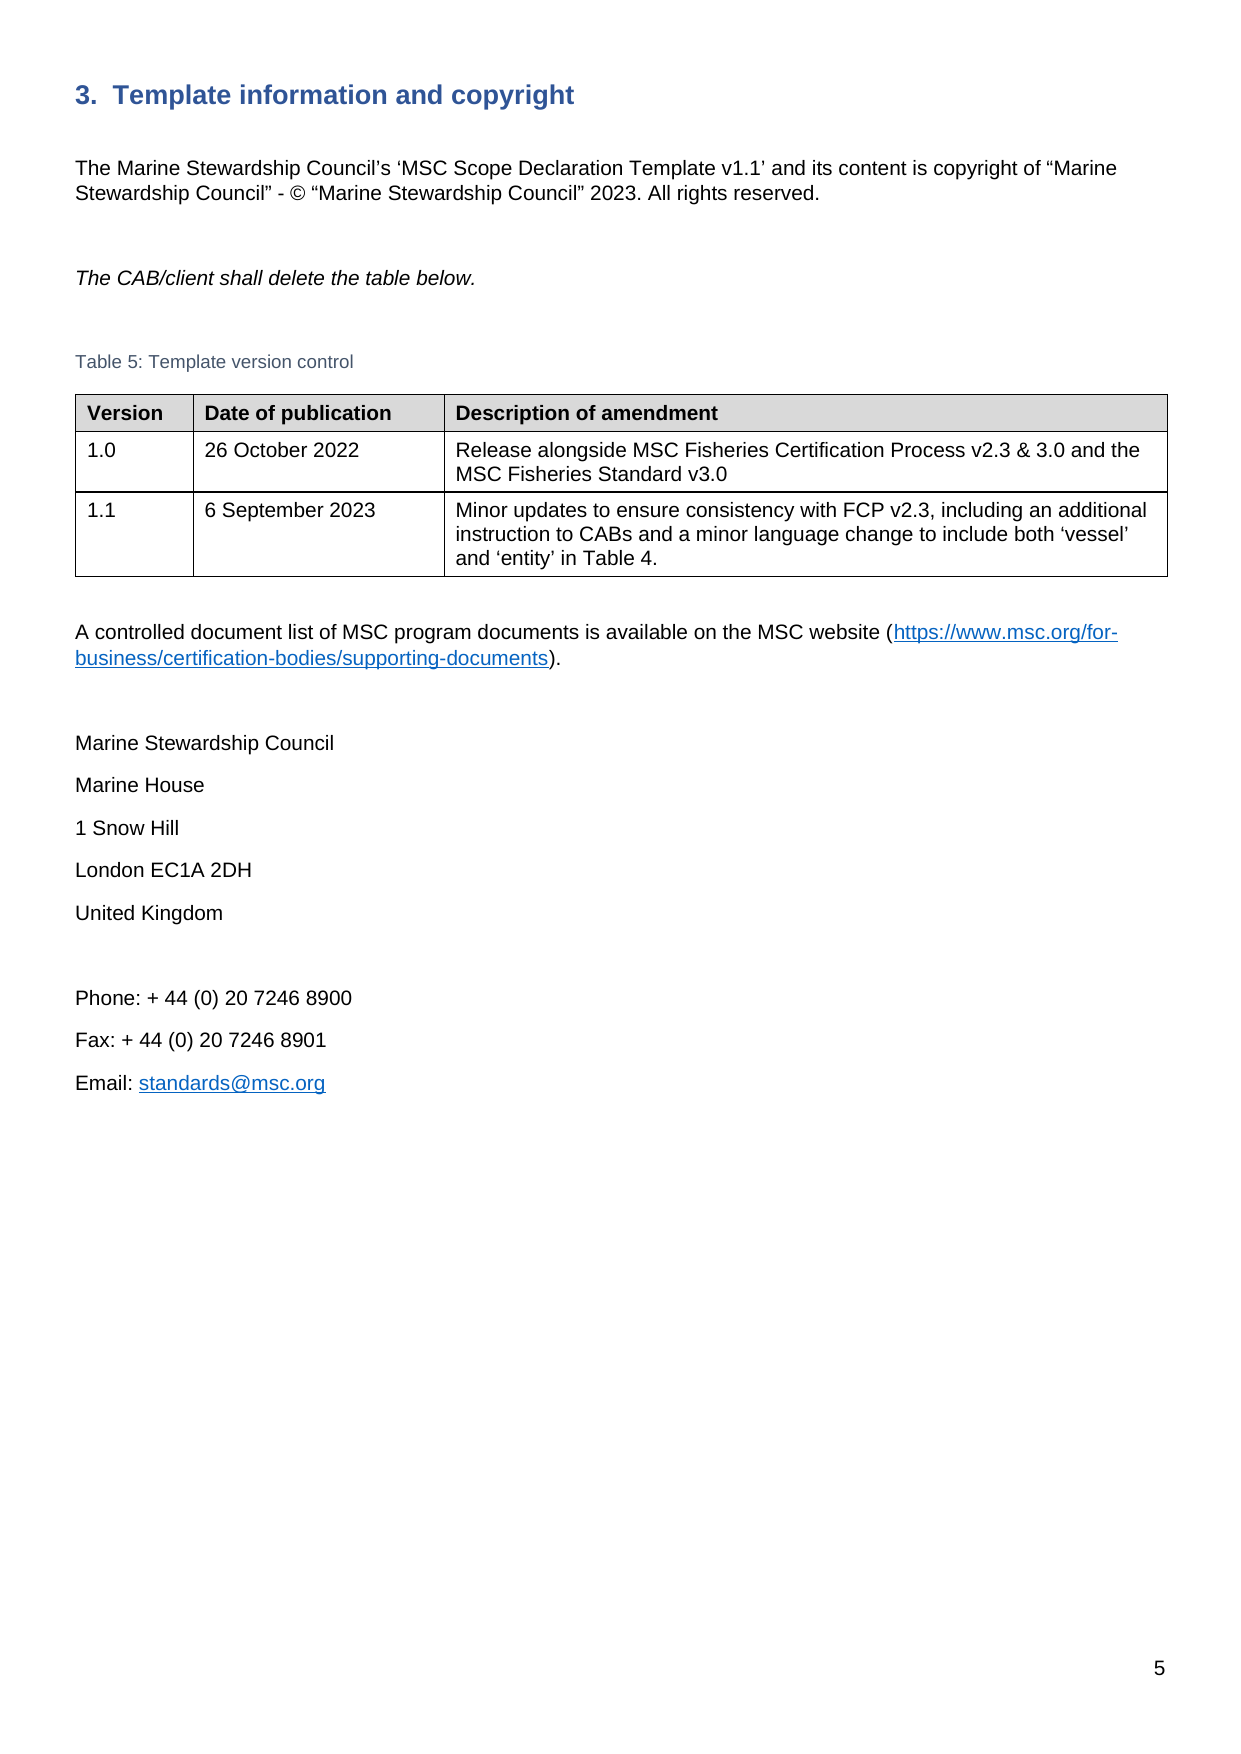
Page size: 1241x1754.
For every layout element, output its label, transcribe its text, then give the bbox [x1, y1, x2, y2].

table_cell 6 September 2023 [194, 493, 444, 576]
table_cell 26 October 2022 [194, 432, 444, 491]
table_cell 1.0 [76, 432, 193, 491]
text Marine Stewardship Council [75, 731, 1165, 754]
text United Kingdom [75, 901, 1165, 924]
table_cell 1.1 [76, 493, 193, 576]
text Table 5: Template version control [75, 351, 1165, 373]
text Email: standards@msc.org [75, 1071, 1165, 1094]
table_header Date of publication [194, 395, 444, 431]
text London EC1A 2DH [75, 858, 1165, 882]
subtitle Template information and copyright [75, 79, 1165, 110]
text Fax: + 44 (0) 20 7246 8901 [75, 1028, 1165, 1052]
text The Marine Stewardship Council’s ‘MSC Scope Declaration Template v1.1’ and its content is copyright of “Marine Stewardship Council” - © “Marine Stewardship Council” 2023. All rights reserved. [75, 155, 1165, 205]
text Marine House [75, 773, 1165, 797]
text Phone: + 44 (0) 20 7246 8900 [75, 986, 1165, 1009]
text 1 Snow Hill [75, 816, 1165, 839]
text The CAB/client shall delete the table below. [75, 266, 1165, 290]
table_header Version [76, 395, 193, 431]
table_cell Minor updates to ensure consistency with FCP v2.3, including an additional instruction to CABs and a minor language change to include both ‘vessel’ and ‘entity’ in Table 4. [445, 493, 1167, 576]
table_cell Release alongside MSC Fisheries Certification Process v2.3 & 3.0 and the MSC Fisheries Standard v3.0 [445, 432, 1167, 491]
table_header Description of amendment [445, 395, 1167, 431]
text A controlled document list of MSC program documents is available on the MSC website (https://www.msc.org/for-business/certification-bodies/supporting-documents). [75, 620, 1165, 669]
